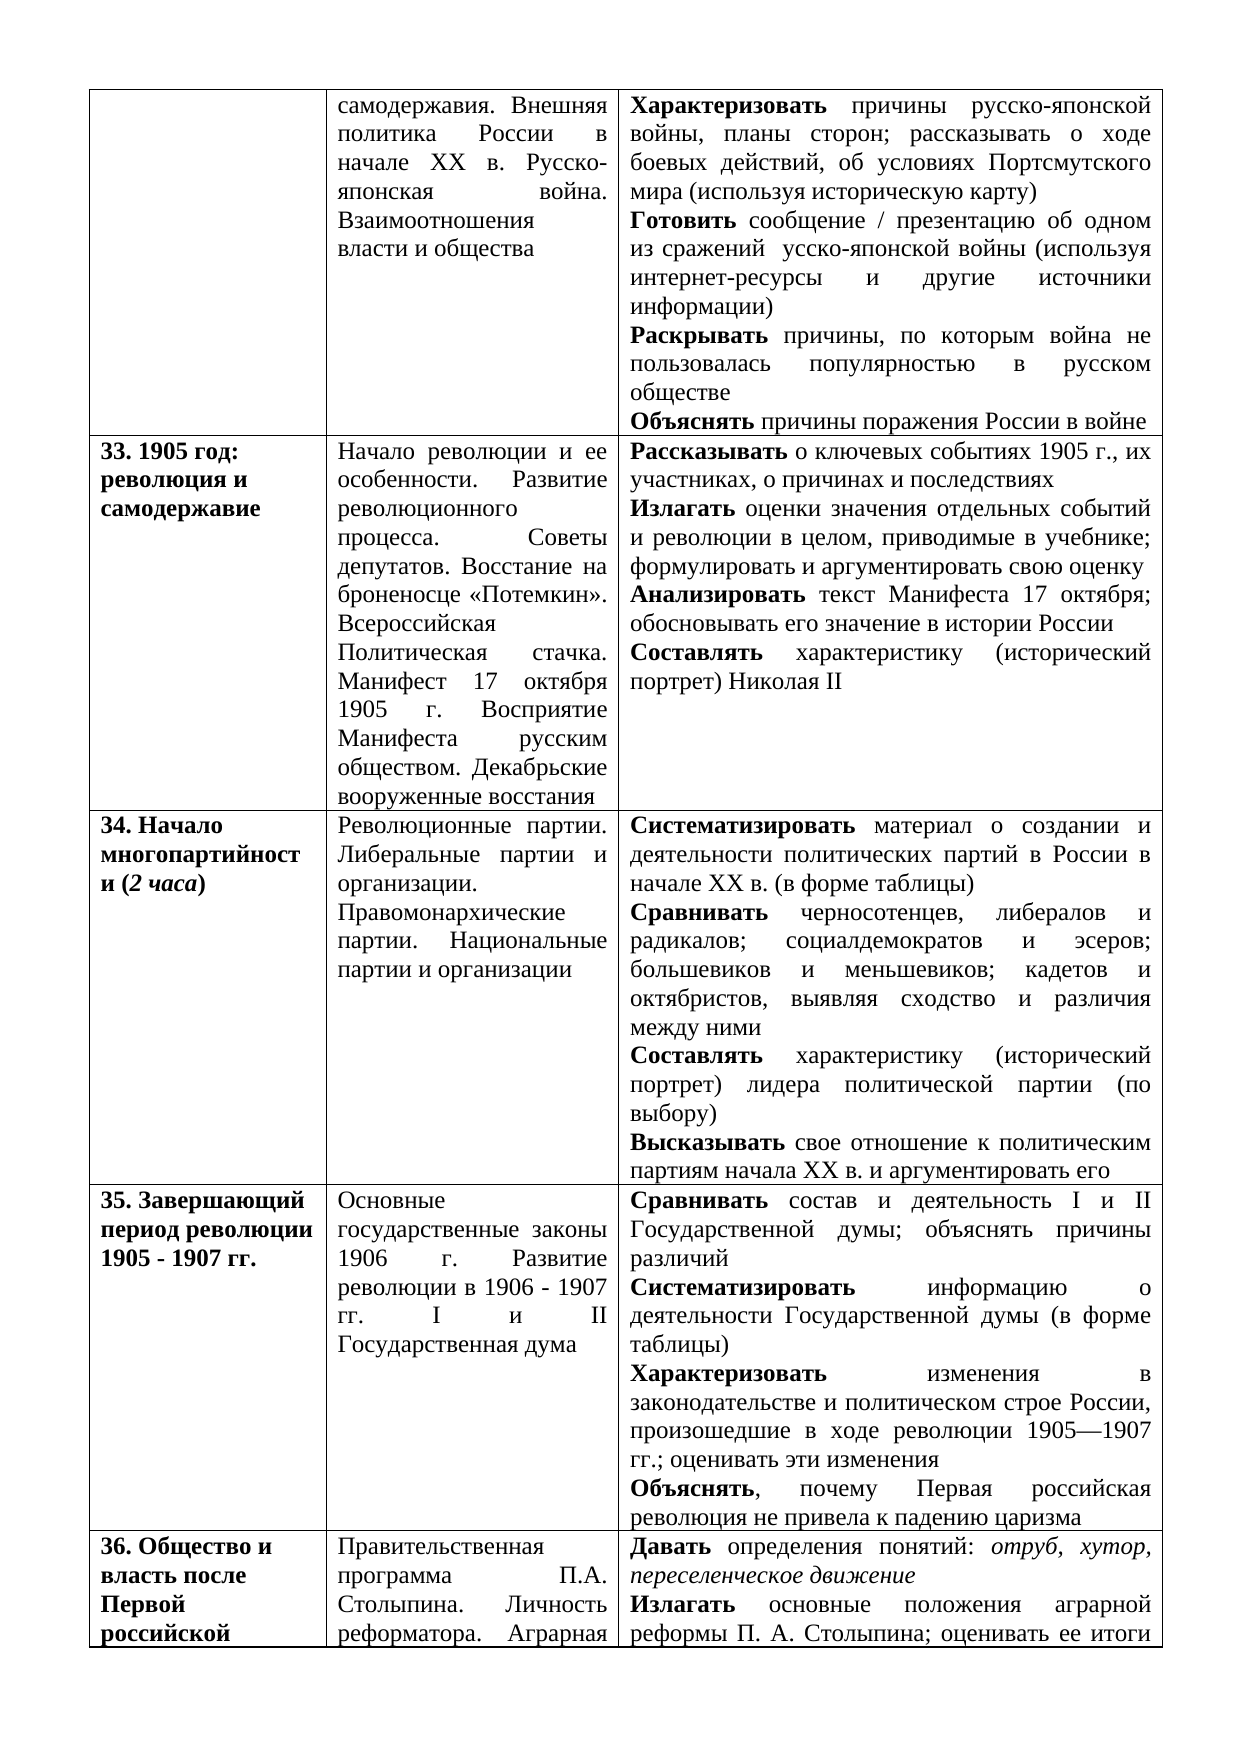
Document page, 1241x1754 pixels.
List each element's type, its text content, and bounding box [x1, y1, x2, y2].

table_cell Рассказывать о ключевых событиях 1905 г., их участниках, о причинах и последствиях Излагать оценки значения отдельных событий и революции в целом, приводимые в учебнике; формулировать и аргументировать свою оценку Анализировать текст Манифеста 17 октября; обосновывать его значение в истории России Составлять характеристику (исторический портрет) Николая II [619, 436, 1162, 809]
table_cell Революционные партии. Либеральные партии и организации. Правомонархические партии. Национальные партии и организации [327, 811, 618, 1184]
table_cell 34. Начало многопартийности (2 часа) [90, 811, 326, 1184]
table_cell Систематизировать материал о создании и деятельности политических партий в России в начале ХХ в. (в форме таблицы) Сравнивать черносотенцев, либералов и радикалов; социалдемократов и эсеров; большевиков и меньшевиков; кадетов и октябристов, выявляя сходство и различия между ними Составлять характеристику (исторический портрет) лидера политической партии (по выбору) Высказывать свое отношение к политическим партиям начала ХХ в. и аргументировать его [619, 811, 1162, 1184]
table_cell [90, 90, 326, 435]
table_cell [327, 1531, 618, 1646]
table_cell Сравнивать состав и деятельность I и II Государственной думы; объяснять причины различий Систематизировать информацию о деятельности Государственной думы (в форме таблицы) Характеризовать изменения в законодательстве и политическом строе России, произошедшие в ходе революции 1905—1907 гг.; оценивать эти изменения Объяснять, почему Первая российская революция не привела к падению царизма [619, 1185, 1162, 1530]
table_cell Основные государственные законы 1906 г. Развитие революции в 1906 - 1907 гг. I и II Государственная дума [327, 1185, 618, 1530]
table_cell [619, 90, 1162, 435]
table_cell 35. Завершающий период революции 1905 - 1907 гг. [90, 1185, 326, 1530]
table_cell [90, 1531, 326, 1646]
table_cell Начало революции и ее особенности. Развитие революционного процесса. Советы депутатов. Восстание на броненосце «Потемкин». Всероссийская Политическая стачка. Манифест 17 октября 1905 г. Восприятие Манифеста русским обществом. Декабрьские вооруженные восстания [327, 436, 618, 809]
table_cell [327, 90, 618, 435]
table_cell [619, 1531, 1162, 1646]
table_cell 33. 1905 год: революция и самодержавие [90, 436, 326, 809]
